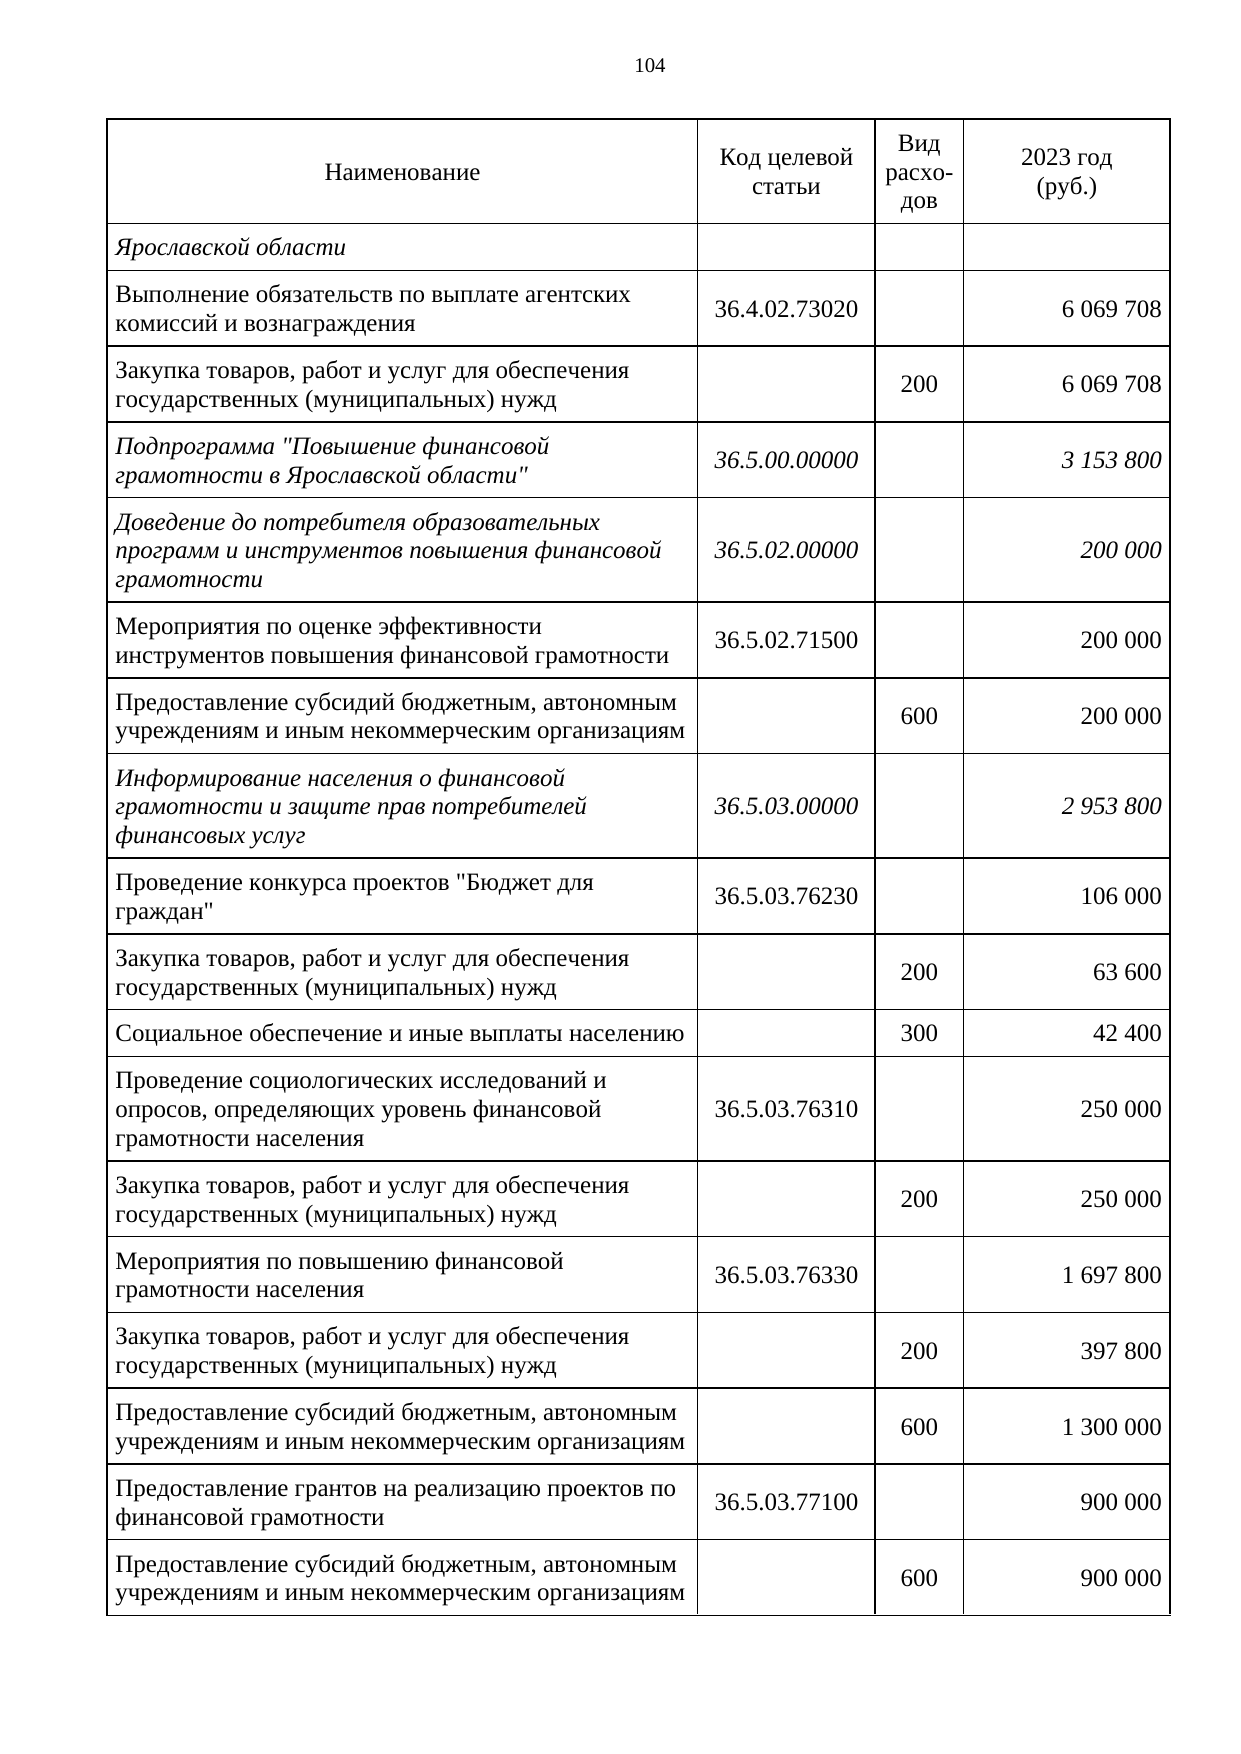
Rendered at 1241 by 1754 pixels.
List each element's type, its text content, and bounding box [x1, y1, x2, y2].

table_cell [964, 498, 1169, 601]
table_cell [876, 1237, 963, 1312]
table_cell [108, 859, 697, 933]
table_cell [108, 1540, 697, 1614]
table_header Наименование [108, 120, 697, 223]
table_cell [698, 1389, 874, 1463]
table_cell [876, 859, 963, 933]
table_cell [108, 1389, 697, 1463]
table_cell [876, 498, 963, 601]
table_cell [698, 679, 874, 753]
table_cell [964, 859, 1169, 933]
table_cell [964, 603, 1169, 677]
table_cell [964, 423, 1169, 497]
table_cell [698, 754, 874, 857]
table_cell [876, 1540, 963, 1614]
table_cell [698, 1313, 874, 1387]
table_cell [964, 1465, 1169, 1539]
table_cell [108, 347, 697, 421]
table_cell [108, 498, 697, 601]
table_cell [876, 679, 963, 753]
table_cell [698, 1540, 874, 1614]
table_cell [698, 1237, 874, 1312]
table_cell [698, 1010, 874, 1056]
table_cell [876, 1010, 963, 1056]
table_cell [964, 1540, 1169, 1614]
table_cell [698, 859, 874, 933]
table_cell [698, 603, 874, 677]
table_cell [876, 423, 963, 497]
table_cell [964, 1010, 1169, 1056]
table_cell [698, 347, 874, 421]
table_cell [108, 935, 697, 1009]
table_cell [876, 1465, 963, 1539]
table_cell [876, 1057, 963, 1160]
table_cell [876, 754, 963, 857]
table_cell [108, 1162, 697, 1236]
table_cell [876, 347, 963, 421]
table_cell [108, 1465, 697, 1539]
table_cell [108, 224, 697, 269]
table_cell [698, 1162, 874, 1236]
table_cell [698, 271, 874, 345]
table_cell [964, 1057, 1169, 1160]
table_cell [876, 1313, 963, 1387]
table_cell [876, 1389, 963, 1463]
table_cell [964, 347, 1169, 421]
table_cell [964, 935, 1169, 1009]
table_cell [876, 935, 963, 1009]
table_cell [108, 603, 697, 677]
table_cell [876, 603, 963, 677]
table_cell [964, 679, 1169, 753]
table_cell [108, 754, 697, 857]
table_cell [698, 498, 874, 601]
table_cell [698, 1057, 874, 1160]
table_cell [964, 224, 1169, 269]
table_header 2023 год (руб.) [964, 120, 1169, 223]
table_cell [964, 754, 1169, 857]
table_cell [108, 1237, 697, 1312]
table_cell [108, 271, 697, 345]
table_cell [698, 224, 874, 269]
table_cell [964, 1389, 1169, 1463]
table_header Вид расхо-дов [876, 120, 963, 223]
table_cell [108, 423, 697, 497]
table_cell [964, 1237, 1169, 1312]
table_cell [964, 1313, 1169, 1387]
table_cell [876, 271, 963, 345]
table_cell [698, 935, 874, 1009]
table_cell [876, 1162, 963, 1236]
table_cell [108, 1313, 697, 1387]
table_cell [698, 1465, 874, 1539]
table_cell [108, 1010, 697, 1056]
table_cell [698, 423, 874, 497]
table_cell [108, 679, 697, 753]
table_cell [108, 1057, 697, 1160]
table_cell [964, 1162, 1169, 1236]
table_header Код целевой статьи [698, 120, 874, 223]
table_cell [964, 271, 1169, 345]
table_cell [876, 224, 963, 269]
